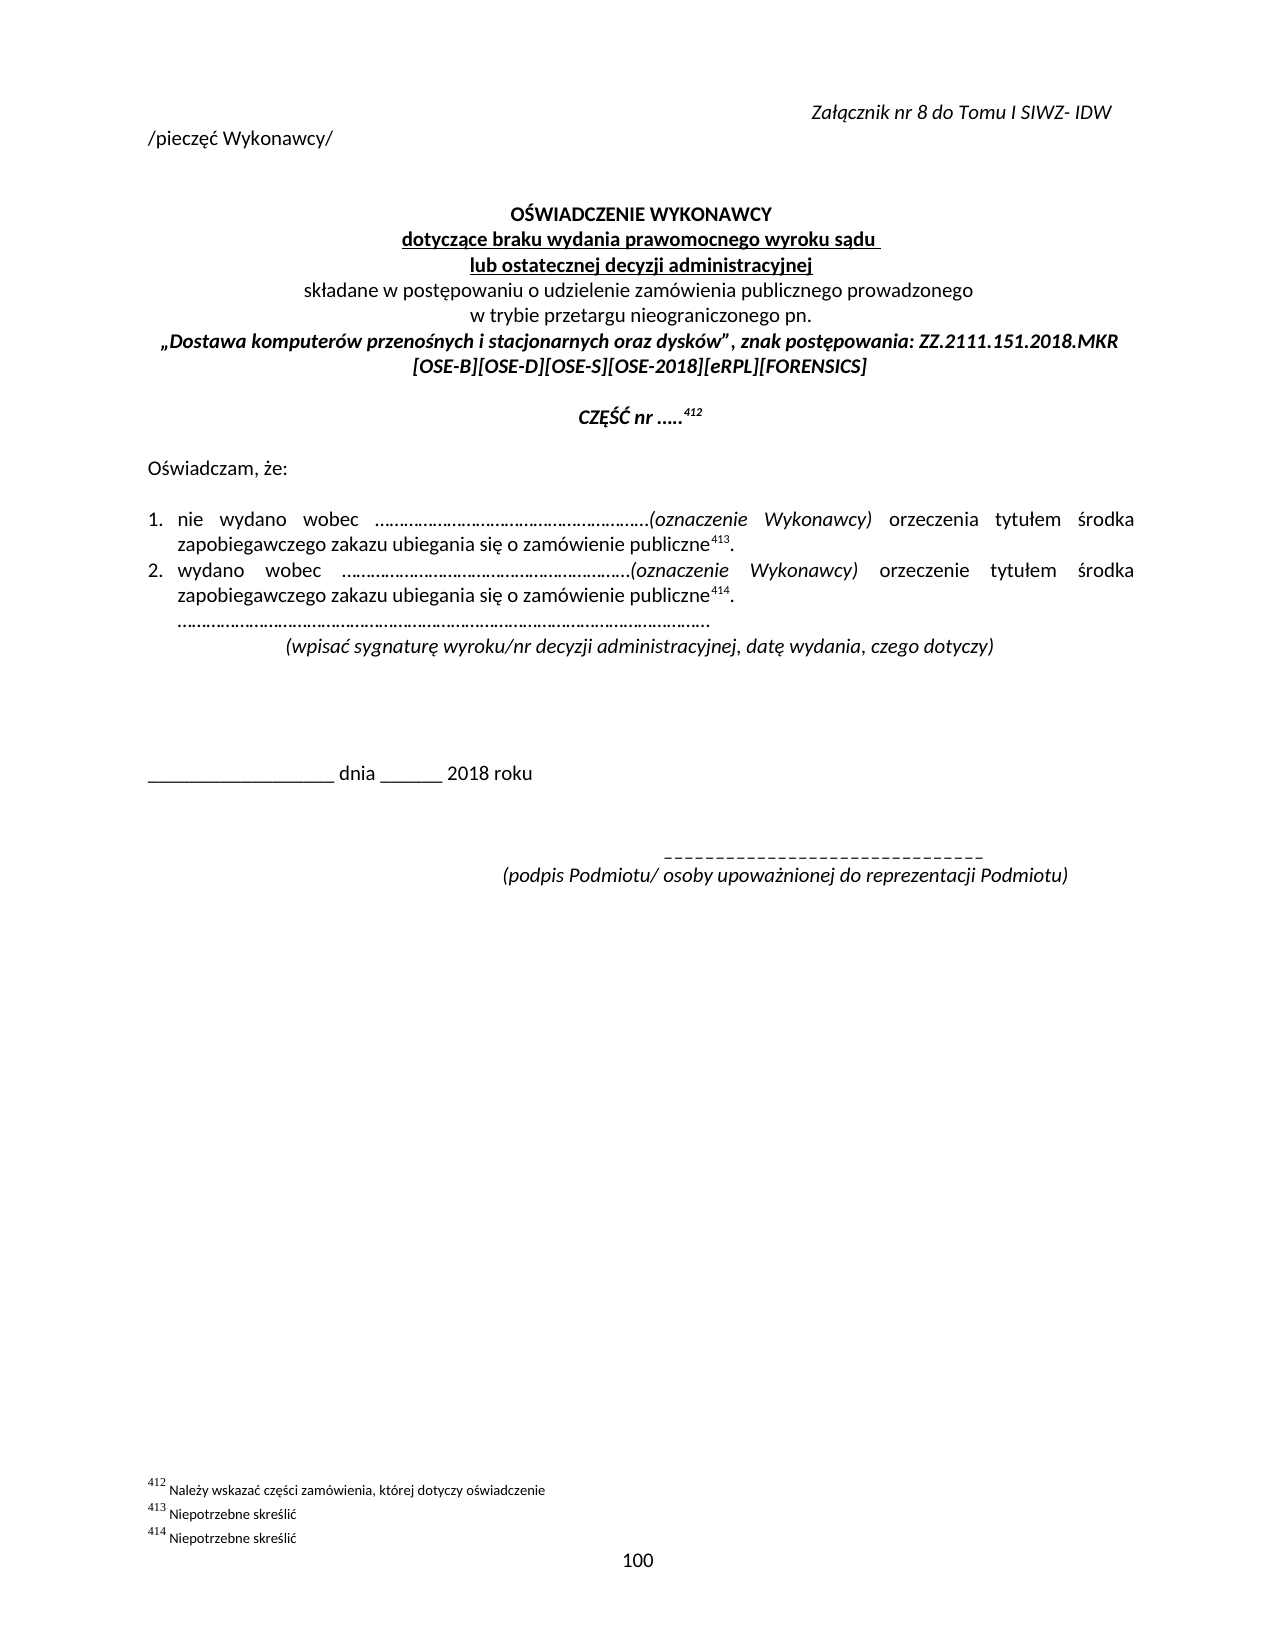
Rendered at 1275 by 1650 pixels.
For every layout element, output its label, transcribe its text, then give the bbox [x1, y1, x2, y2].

text Oświadczam, że: [148, 455, 1134, 481]
list wydano wobec ……………………………………………………(oznaczenie Wykonawcy) orzeczenie tytułem środka zapobiegawczego zakazu ubiegania się o zamówienie publiczne. [148, 557, 1134, 608]
text składane w postępowaniu o udzielenie zamówienia publicznego prowadzonego w trybie przetargu nieograniczonego pn. [148, 277, 1134, 328]
text OŚWIADCZENIE WYKONAWCY [148, 201, 1134, 226]
list nie wydano wobec …………………………………………………(oznaczenie Wykonawcy) orzeczenia tytułem środka zapobiegawczego zakazu ubiegania się o zamówienie publiczne. [148, 506, 1134, 557]
text Załącznik nr 8 do Tomu I SIWZ- IDW [738, 99, 1134, 125]
text _______________________________ [443, 836, 1134, 862]
text /pieczęć Wykonawcy/ [148, 125, 1134, 150]
text (podpis Podmiotu/ osoby upoważnionej do reprezentacji Podmiotu) [502, 862, 1129, 887]
text ………………………………………………………………………………………………… [177, 608, 1134, 633]
text (wpisać sygnaturę wyroku/nr decyzji administracyjnej, datę wydania, czego dotyczy) [148, 633, 1134, 658]
text __________________ dnia ______ 2018 roku [148, 760, 1134, 786]
text dotyczące braku wydania prawomocnego wyroku sądu lub ostatecznej decyzji administracyjnej [148, 226, 1134, 277]
text „Dostawa komputerów przenośnych i stacjonarnych oraz dysków”, znak postępowania: ZZ.2111.151.2018.MKR [OSE-B][OSE-D][OSE-S][OSE-2018][eRPL][FORENSICS] [148, 328, 1134, 379]
text CZĘŚĆ nr ….. [148, 404, 1134, 430]
